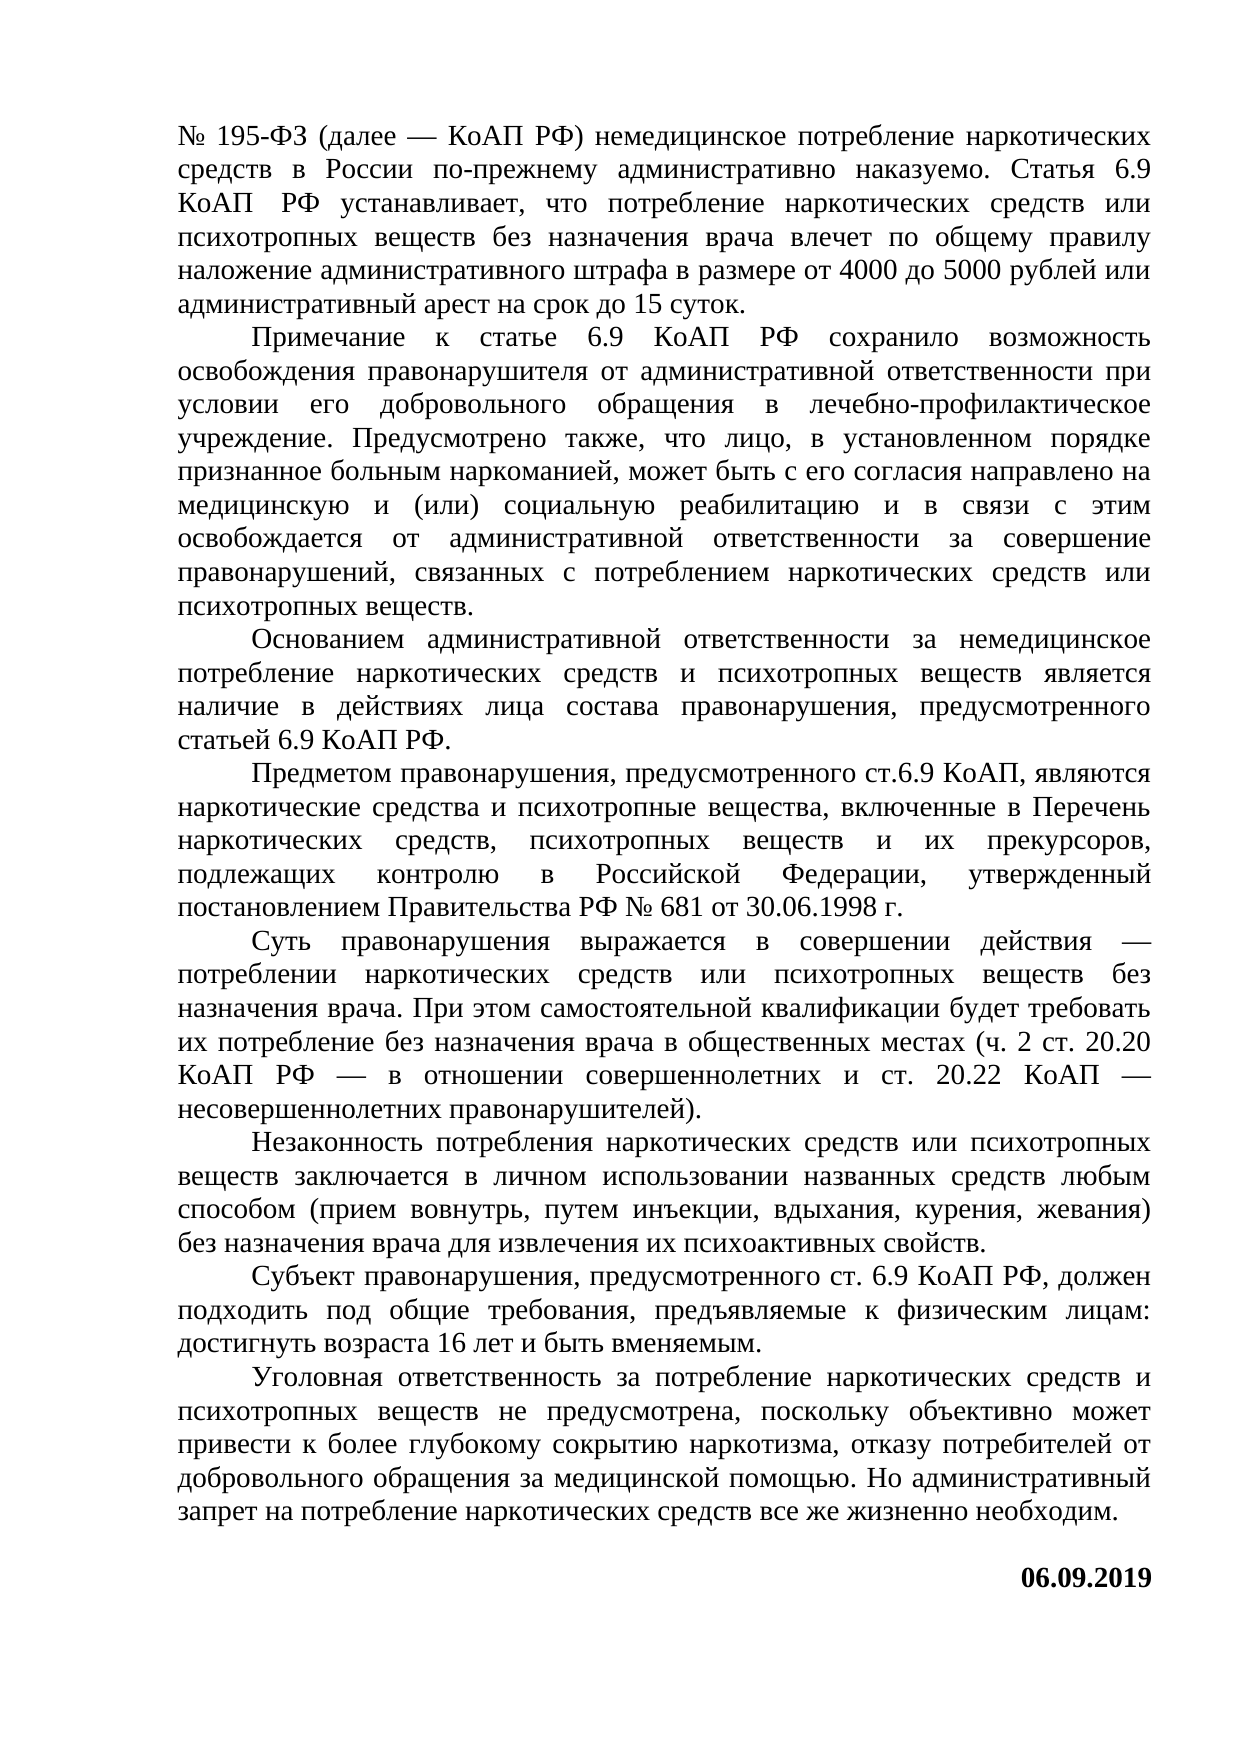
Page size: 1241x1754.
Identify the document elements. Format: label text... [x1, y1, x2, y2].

text Незаконность потребления наркотических средств или психотропных веществ заключается в личном использовании названных средств любым способом (прием вовнутрь, путем инъекции, вдыхания, курения, жевания) без назначения врача для извлечения их психоактивных свойств. [177, 1124, 1152, 1258]
text Уголовная ответственность за потребление наркотических средств и психотропных веществ не предусмотрена, поскольку объективно может привести к более глубокому сокрытию наркотизма, отказу потребителей от добровольного обращения за медицинской помощью. Но административный запрет на потребление наркотических средств все же жизненно необходим. [177, 1359, 1152, 1527]
text Субъект правонарушения, предусмотренного ст. 6.9 КоАП РФ, должен подходить под общие требования, предъявляемые к физическим лицам: достигнуть возраста 16 лет и быть вменяемым. [177, 1258, 1152, 1359]
text Предметом правонарушения, предусмотренного ст.6.9 КоАП, являются наркотические средства и психотропные вещества, включенные в Перечень наркотических средств, психотропных веществ и их прекурсоров, подлежащих контролю в Российской Федерации, утвержденный постановлением Правительства РФ № 681 от 30.06.1998 г. [177, 755, 1152, 923]
text 06.09.2019 [177, 1560, 1152, 1594]
text Основанием административной ответственности за немедицинское потребление наркотических средств и психотропных веществ является наличие в действиях лица состава правонарушения, предусмотренного статьей 6.9 КоАП РФ. [177, 621, 1152, 755]
text Суть правонарушения выражается в совершении действия — потреблении наркотических средств или психотропных веществ без назначения врача. При этом самостоятельной квалификации будет требовать их потребление без назначения врача в общественных местах (ч. 2 ст. 20.20 КоАП РФ — в отношении совершеннолетних и ст. 20.22 КоАП — несовершеннолетних правонарушителей). [177, 923, 1152, 1124]
text Примечание к статье 6.9 КоАП РФ сохранило возможность освобождения правонарушителя от административной ответственности при условии его добровольного обращения в лечебно-профилактическое учреждение. Предусмотрено также, что лицо, в установленном порядке признанное больным наркоманией, может быть с его согласия направлено на медицинскую и (или) социальную реабилитацию и в связи с этим освобождается от административной ответственности за совершение правонарушений, связанных с потреблением наркотических средств или психотропных веществ. [177, 319, 1152, 621]
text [177, 118, 1152, 319]
